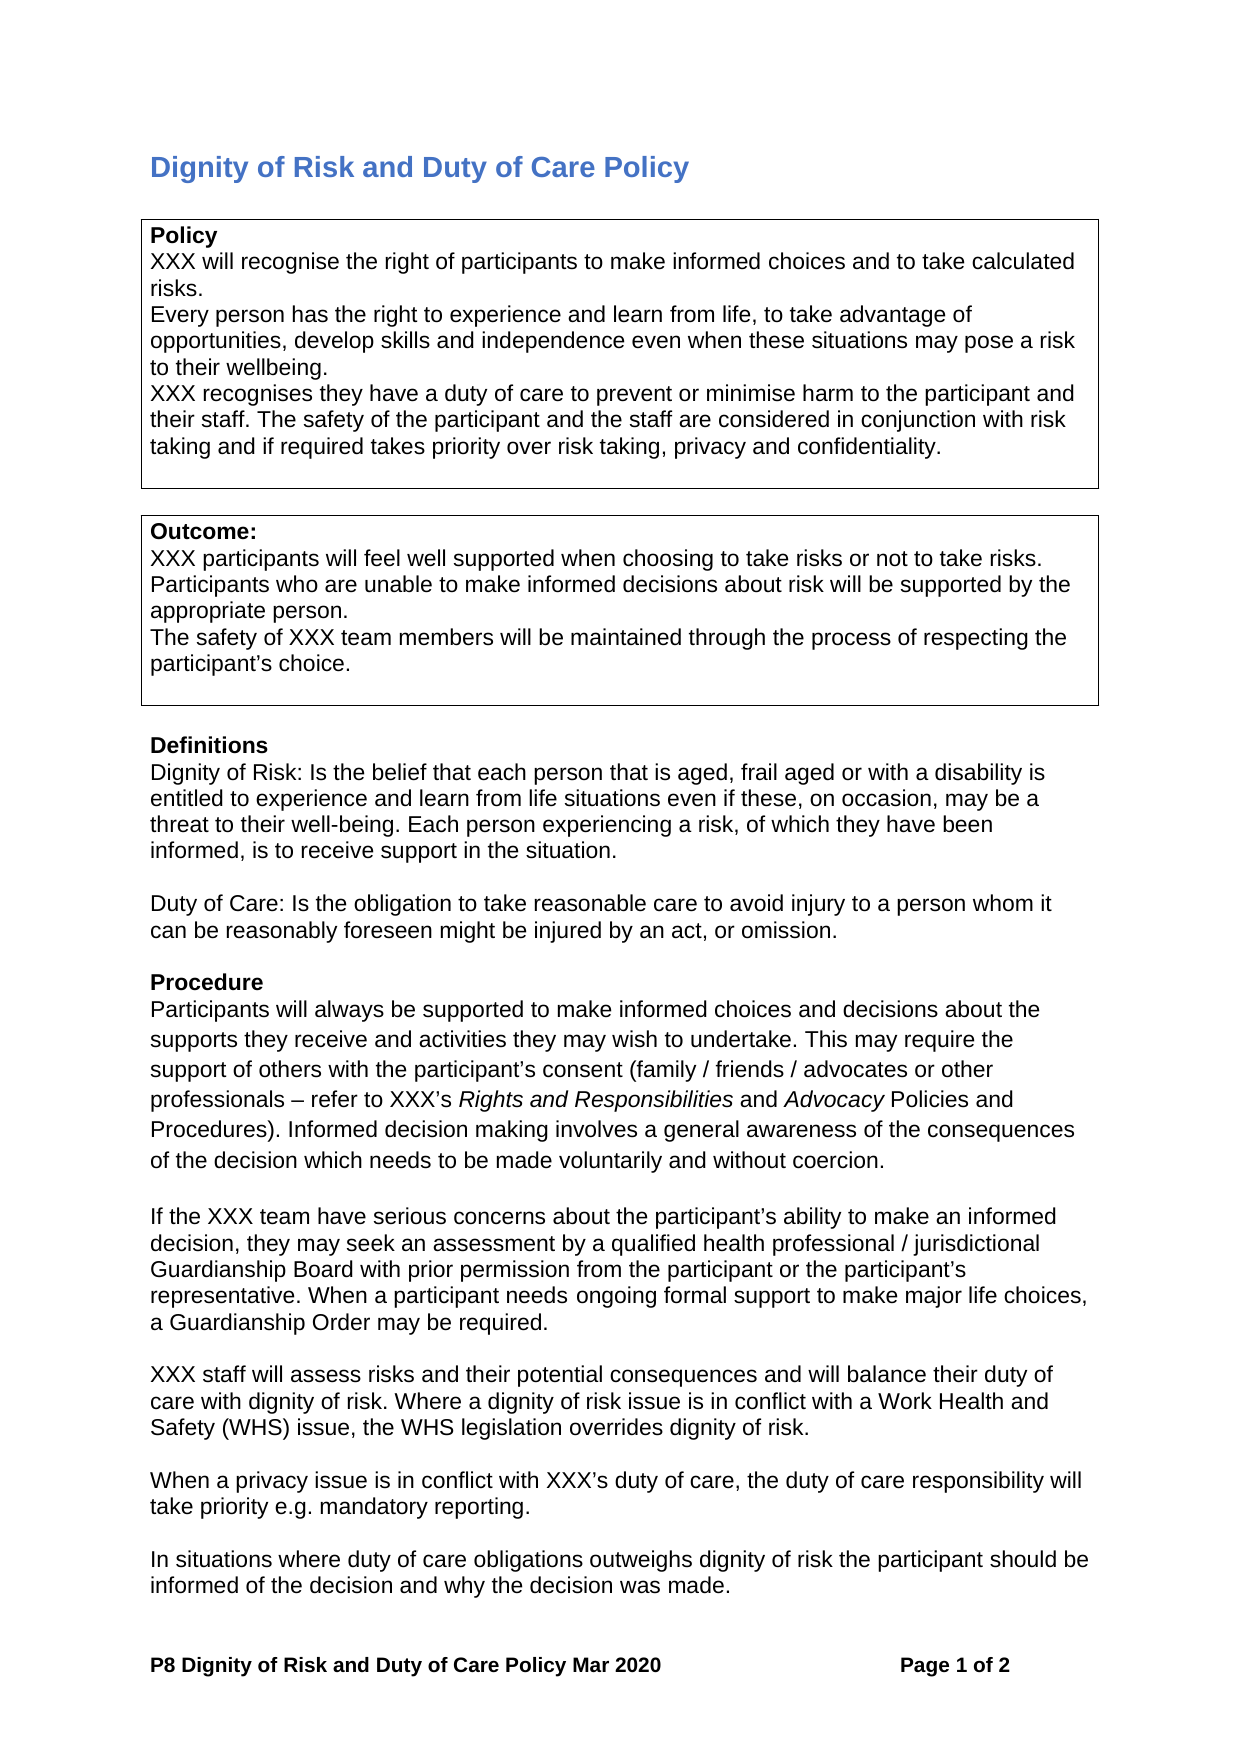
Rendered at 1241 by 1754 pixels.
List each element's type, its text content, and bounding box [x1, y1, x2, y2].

text If the XXX team have serious concerns about the participant’s ability to make an informed decision, they may seek an assessment by a qualified health professional / jurisdictional Guardianship Board with prior permission from the participant or the participant’s representative. When a participant needs ongoing formal support to make major life choices, a Guardianship Order may be required. [150, 1203, 1090, 1335]
text XXX will recognise the right of participants to make informed choices and to take calculated risks. [150, 248, 1090, 301]
text Every person has the right to experience and learn from life, to take advantage of opportunities, develop skills and independence even when these situations may pose a risk to their wellbeing. [150, 301, 1090, 380]
text When a privacy issue is in conflict with XXX’s duty of care, the duty of care responsibility will take priority e.g. mandatory reporting. [150, 1467, 1090, 1519]
text Procedure [150, 969, 1090, 996]
text Outcome: [142, 516, 1098, 544]
text XXX participants will feel well supported when choosing to take risks or not to take risks. [150, 544, 1090, 571]
text XXX staff will assess risks and their potential consequences and will balance their duty of care with dignity of risk. Where a dignity of risk issue is in conflict with a Work Health and Safety (WHS) issue, the WHS legislation overrides dignity of risk. [150, 1361, 1090, 1440]
text Policy [142, 220, 1098, 248]
text Duty of Care: Is the obligation to take reasonable care to avoid injury to a person whom it can be reasonably foreseen might be injured by an act, or omission. [150, 890, 1090, 943]
text In situations where duty of care obligations outweighs dignity of risk the participant should be informed of the decision and why the decision was made. [150, 1546, 1090, 1598]
text XXX recognises they have a duty of care to prevent or minimise harm to the participant and their staff. The safety of the participant and the staff are considered in conjunction with risk taking and if required takes priority over risk taking, privacy and confidentiality. [150, 380, 1090, 459]
text Dignity of Risk: Is the belief that each person that is aged, frail aged or with a disability is entitled to experience and learn from life situations even if these, on occasion, may be a threat to their well-being. Each person experiencing a risk, of which they have been informed, is to receive support in the situation. [150, 758, 1090, 864]
subtitle Dignity of Risk and Duty of Care Policy [150, 150, 1090, 184]
text Participants who are unable to make informed decisions about risk will be supported by the appropriate person. [150, 571, 1090, 623]
text The safety of XXX team members will be maintained through the process of respecting the participant’s choice. [150, 623, 1090, 676]
text Participants will always be supported to make informed choices and decisions about the supports they receive and activities they may wish to undertake. This may require the support of others with the participant’s consent (family / friends / advocates or other professionals – refer to XXX’s Rights and Responsibilities and Advocacy Policies and Procedures). Informed decision making involves a general awareness of the consequences of the decision which needs to be made voluntarily and without coercion. [150, 996, 1090, 1173]
text Definitions [150, 732, 1090, 758]
